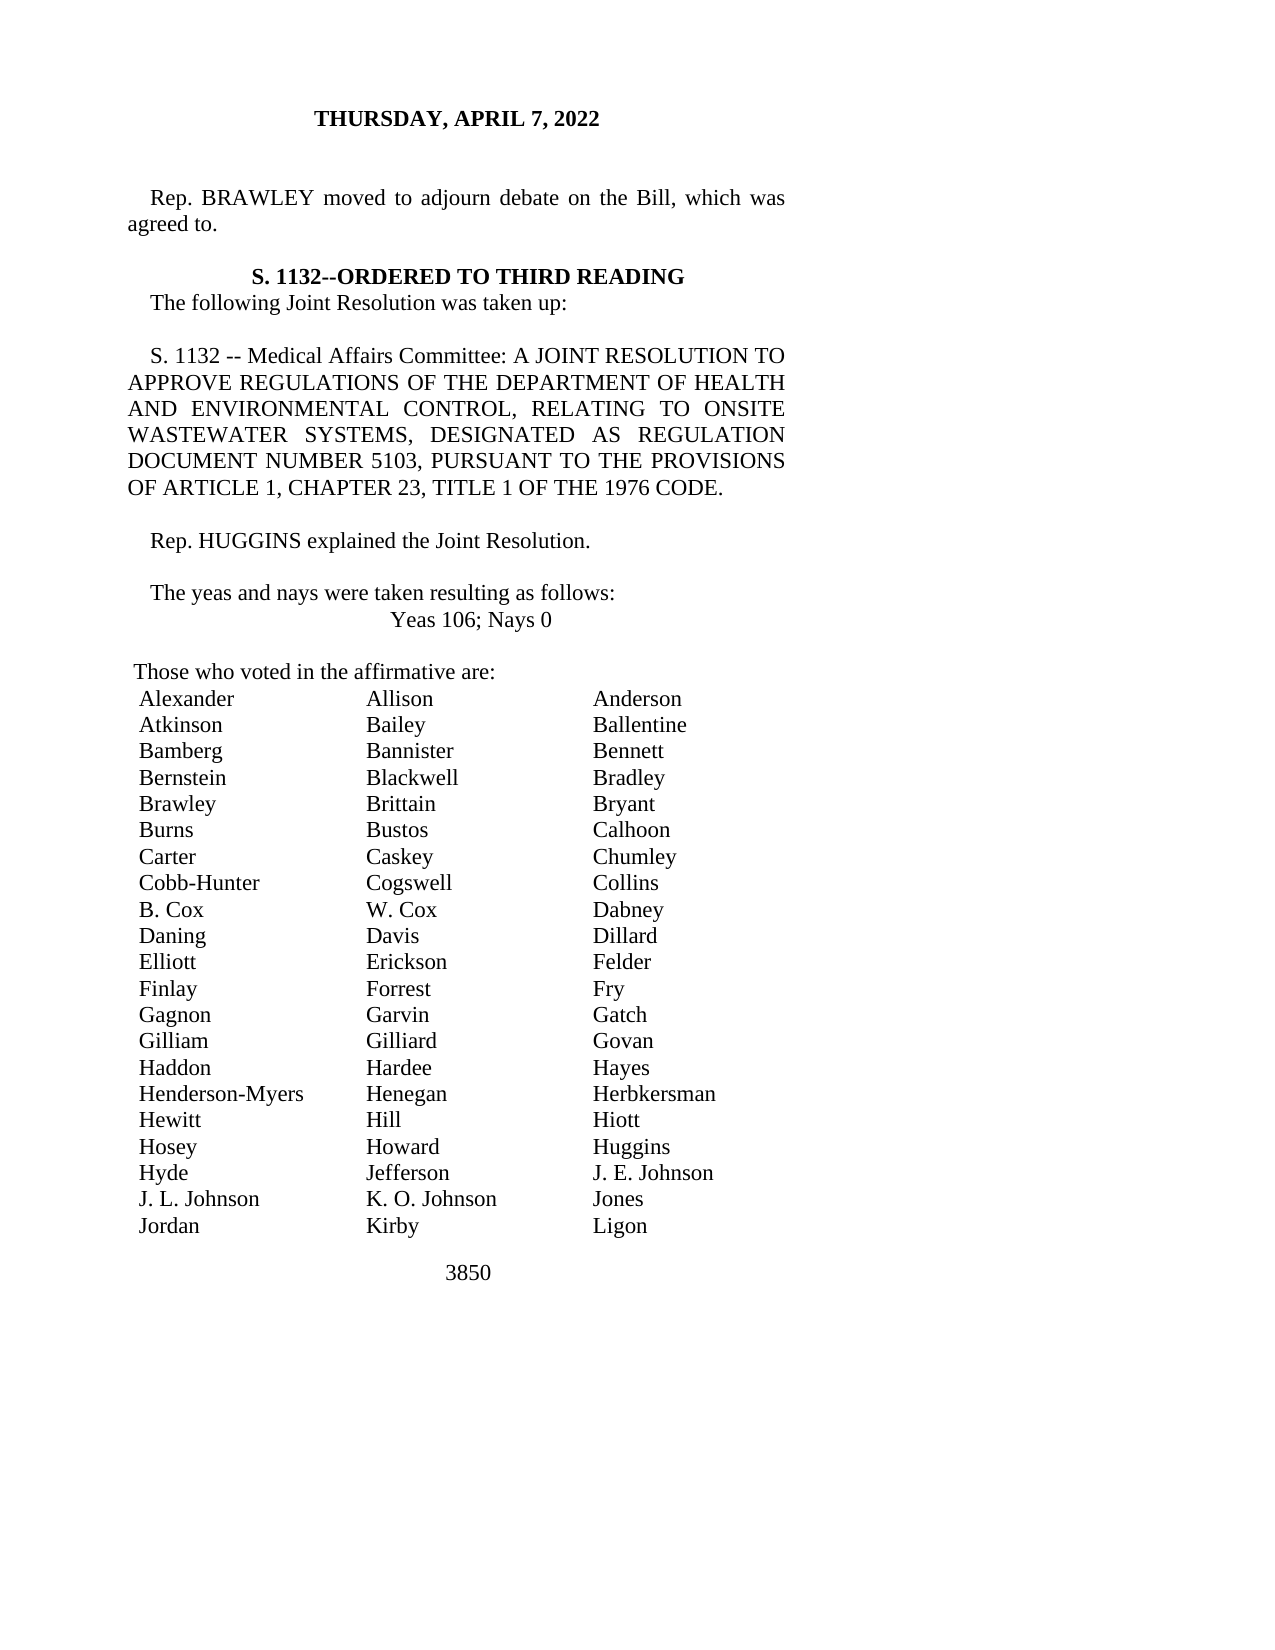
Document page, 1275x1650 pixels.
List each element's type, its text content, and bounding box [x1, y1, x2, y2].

table_cell Finlay [128, 975, 354, 1001]
table_cell Garvin [355, 1001, 581, 1027]
table_cell Bradley [581, 764, 808, 790]
table_cell Elliott [128, 948, 354, 975]
text The yeas and nays were taken resulting as follows: [127, 579, 786, 606]
table_cell Dabney [581, 896, 808, 922]
table_cell Bustos [355, 817, 581, 843]
table_cell Chumley [581, 843, 808, 869]
table_cell Calhoon [581, 817, 808, 843]
table_cell Herbkersman [581, 1080, 808, 1106]
table_cell Gilliard [355, 1028, 581, 1054]
table_cell Davis [355, 922, 581, 948]
table_cell Jones [581, 1186, 808, 1212]
table_cell Howard [355, 1133, 581, 1159]
table_cell J. L. Johnson [128, 1186, 354, 1212]
table_cell Cogswell [355, 869, 581, 896]
table_cell Henderson-Myers [128, 1080, 354, 1106]
table_cell Jordan [128, 1212, 354, 1238]
table_cell Hiott [581, 1106, 808, 1133]
text The following Joint Resolution was taken up: [127, 289, 786, 316]
table_cell Dillard [581, 922, 808, 948]
table_cell Hill [355, 1106, 581, 1133]
table_cell Govan [581, 1028, 808, 1054]
table_cell Jefferson [355, 1159, 581, 1186]
table_cell Gilliam [128, 1028, 354, 1054]
table_cell Hewitt [128, 1106, 354, 1133]
table_cell Gatch [581, 1001, 808, 1027]
table_cell Carter [128, 843, 354, 869]
text Rep. BRAWLEY moved to adjourn debate on the Bill, which was agreed to. [127, 184, 786, 237]
text Yeas 106; Nays 0 [127, 606, 786, 632]
table_header Allison [355, 685, 581, 711]
text Rep. HUGGINS explained the Joint Resolution. [127, 527, 786, 553]
table_cell Felder [581, 948, 808, 975]
table_cell Blackwell [355, 764, 581, 790]
table_cell Atkinson [128, 711, 354, 737]
table_cell Henegan [355, 1080, 581, 1106]
table_cell Brawley [128, 790, 354, 817]
table_cell Huggins [581, 1133, 808, 1159]
table_cell Kirby [355, 1212, 581, 1238]
table_cell Bernstein [128, 764, 354, 790]
table_cell Hayes [581, 1054, 808, 1080]
table_cell Gagnon [128, 1001, 354, 1027]
text S. 1132--ORDERED TO THIRD READING [127, 263, 786, 289]
table_cell Hosey [128, 1133, 354, 1159]
table_cell Burns [128, 817, 354, 843]
text S. 1132 -- Medical Affairs Committee: A JOINT RESOLUTION TO APPROVE REGULATIONS OF THE DEPARTMENT OF HEALTH AND ENVIRONMENTAL CONTROL, RELATING TO ONSITE WASTEWATER SYSTEMS, DESIGNATED AS REGULATION DOCUMENT NUMBER 5103, PURSUANT TO THE PROVISIONS OF ARTICLE 1, CHAPTER 23, TITLE 1 OF THE 1976 CODE. [127, 342, 786, 500]
table_header Anderson [581, 685, 808, 711]
text Those who voted in the affirmative are: [127, 658, 786, 685]
table_cell Haddon [128, 1054, 354, 1080]
table_cell Bryant [581, 790, 808, 817]
table_cell W. Cox [355, 896, 581, 922]
table_cell Collins [581, 869, 808, 896]
table_cell Cobb-Hunter [128, 869, 354, 896]
table_cell Erickson [355, 948, 581, 975]
table_cell B. Cox [128, 896, 354, 922]
table_cell Fry [581, 975, 808, 1001]
table_cell Ballentine [581, 711, 808, 737]
table_cell Hyde [128, 1159, 354, 1186]
table_cell Bamberg [128, 738, 354, 764]
table_cell Daning [128, 922, 354, 948]
table_cell Hardee [355, 1054, 581, 1080]
table_cell K. O. Johnson [355, 1186, 581, 1212]
table_cell Bennett [581, 738, 808, 764]
table_cell Ligon [581, 1212, 808, 1238]
table_cell Forrest [355, 975, 581, 1001]
table_cell Bailey [355, 711, 581, 737]
table_cell Bannister [355, 738, 581, 764]
table_cell J. E. Johnson [581, 1159, 808, 1186]
table_cell Caskey [355, 843, 581, 869]
table_header Alexander [128, 685, 354, 711]
table_cell Brittain [355, 790, 581, 817]
